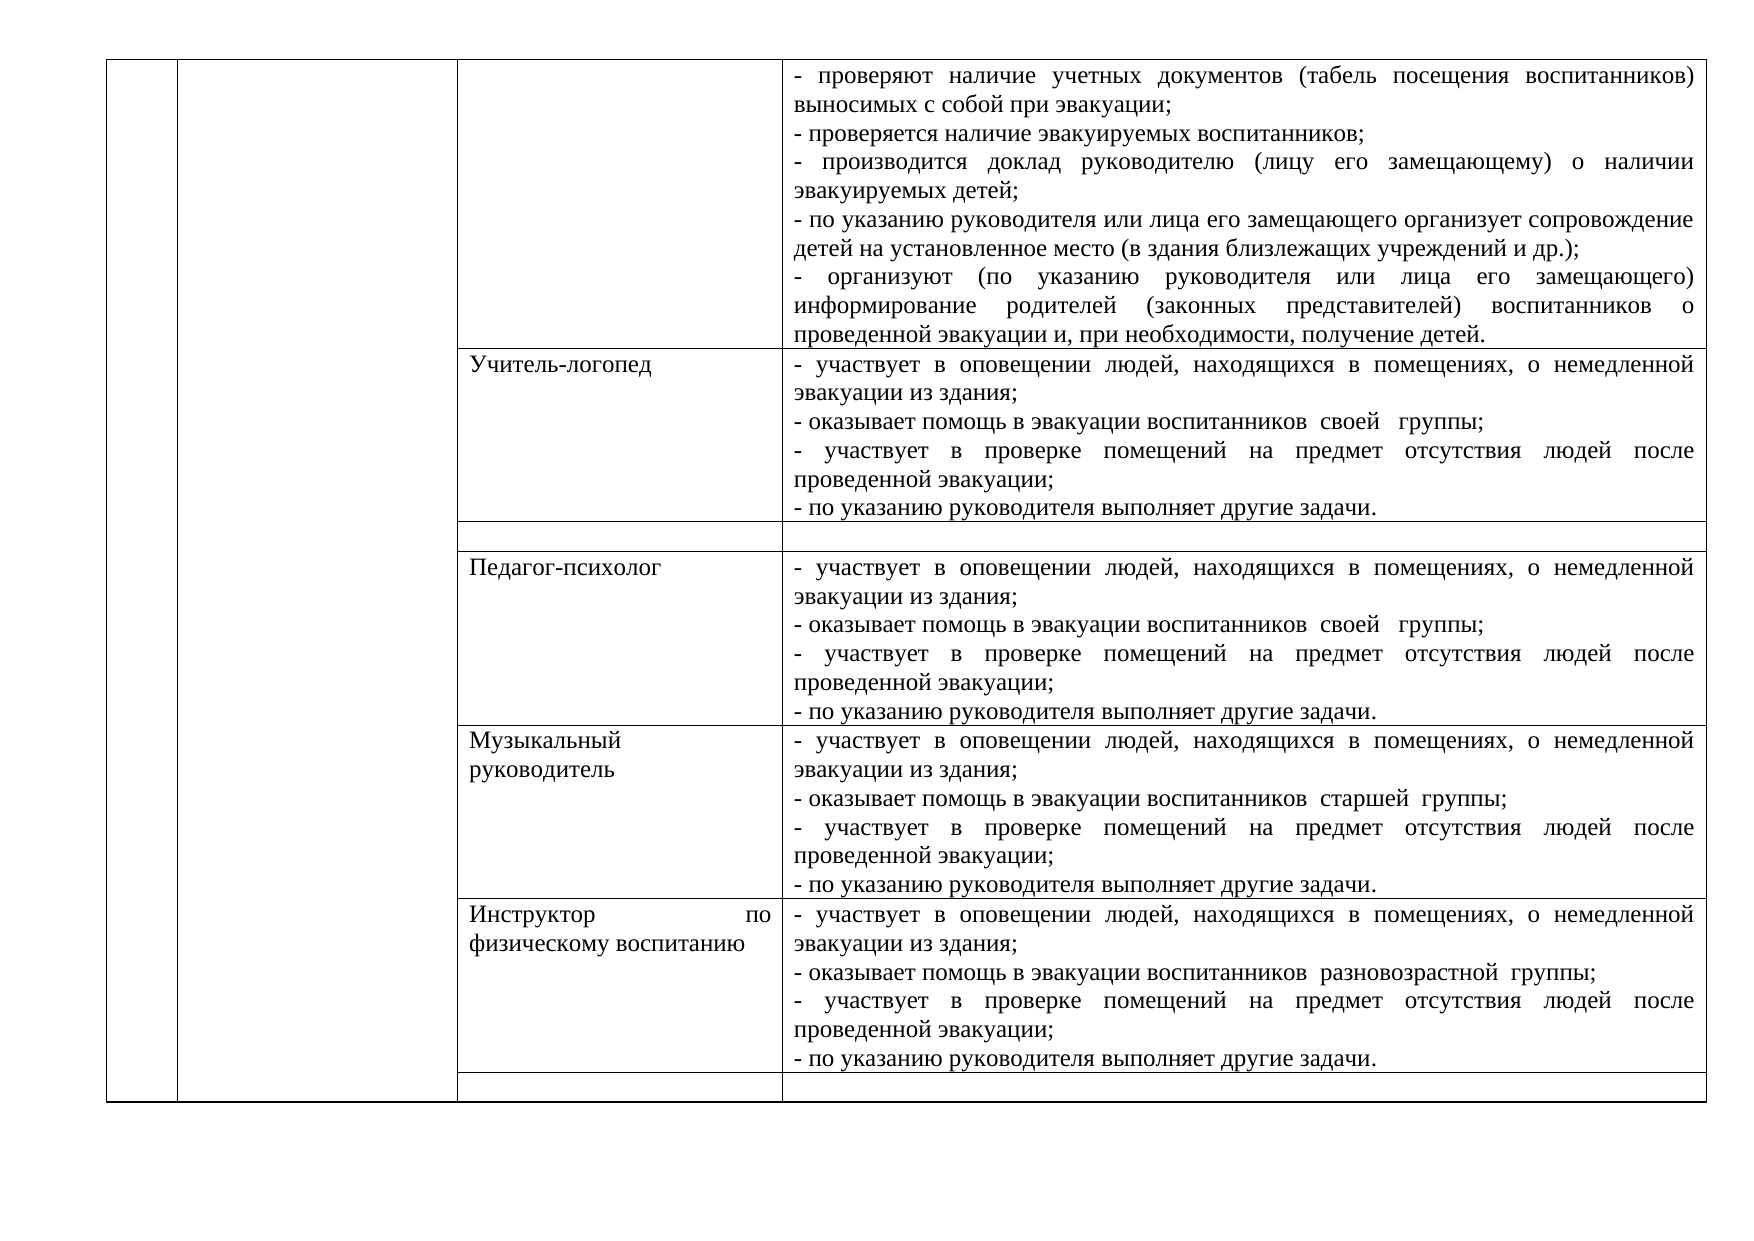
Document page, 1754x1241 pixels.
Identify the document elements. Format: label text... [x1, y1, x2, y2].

table_cell [458, 522, 782, 551]
table_cell Учитель-логопед [458, 349, 782, 521]
table_cell - участвует в оповещении людей, находящихся в помещениях, о немедленной эвакуации из здания; - оказывает помощь в эвакуации воспитанников своей группы; - участвует в проверке помещений на предмет отсутствия людей после проведенной эвакуации; - по указанию руководителя выполняет другие задачи. [783, 349, 1706, 521]
table_cell Музыкальный руководитель [458, 726, 782, 898]
table_cell [783, 1073, 1706, 1101]
table_cell Педагог-психолог [458, 552, 782, 724]
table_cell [783, 60, 1706, 348]
table_cell - участвует в оповещении людей, находящихся в помещениях, о немедленной эвакуации из здания; - оказывает помощь в эвакуации воспитанников разновозрастной группы; - участвует в проверке помещений на предмет отсутствия людей после проведенной эвакуации; - по указанию руководителя выполняет другие задачи. [783, 899, 1706, 1072]
table_cell - участвует в оповещении людей, находящихся в помещениях, о немедленной эвакуации из здания; - оказывает помощь в эвакуации воспитанников старшей группы; - участвует в проверке помещений на предмет отсутствия людей после проведенной эвакуации; - по указанию руководителя выполняет другие задачи. [783, 726, 1706, 898]
table_cell [458, 1073, 782, 1101]
table_cell Инструктор по физическому воспитанию [458, 899, 782, 1072]
table_cell [783, 522, 1706, 551]
table_cell - участвует в оповещении людей, находящихся в помещениях, о немедленной эвакуации из здания; - оказывает помощь в эвакуации воспитанников своей группы; - участвует в проверке помещений на предмет отсутствия людей после проведенной эвакуации; - по указанию руководителя выполняет другие задачи. [783, 552, 1706, 724]
